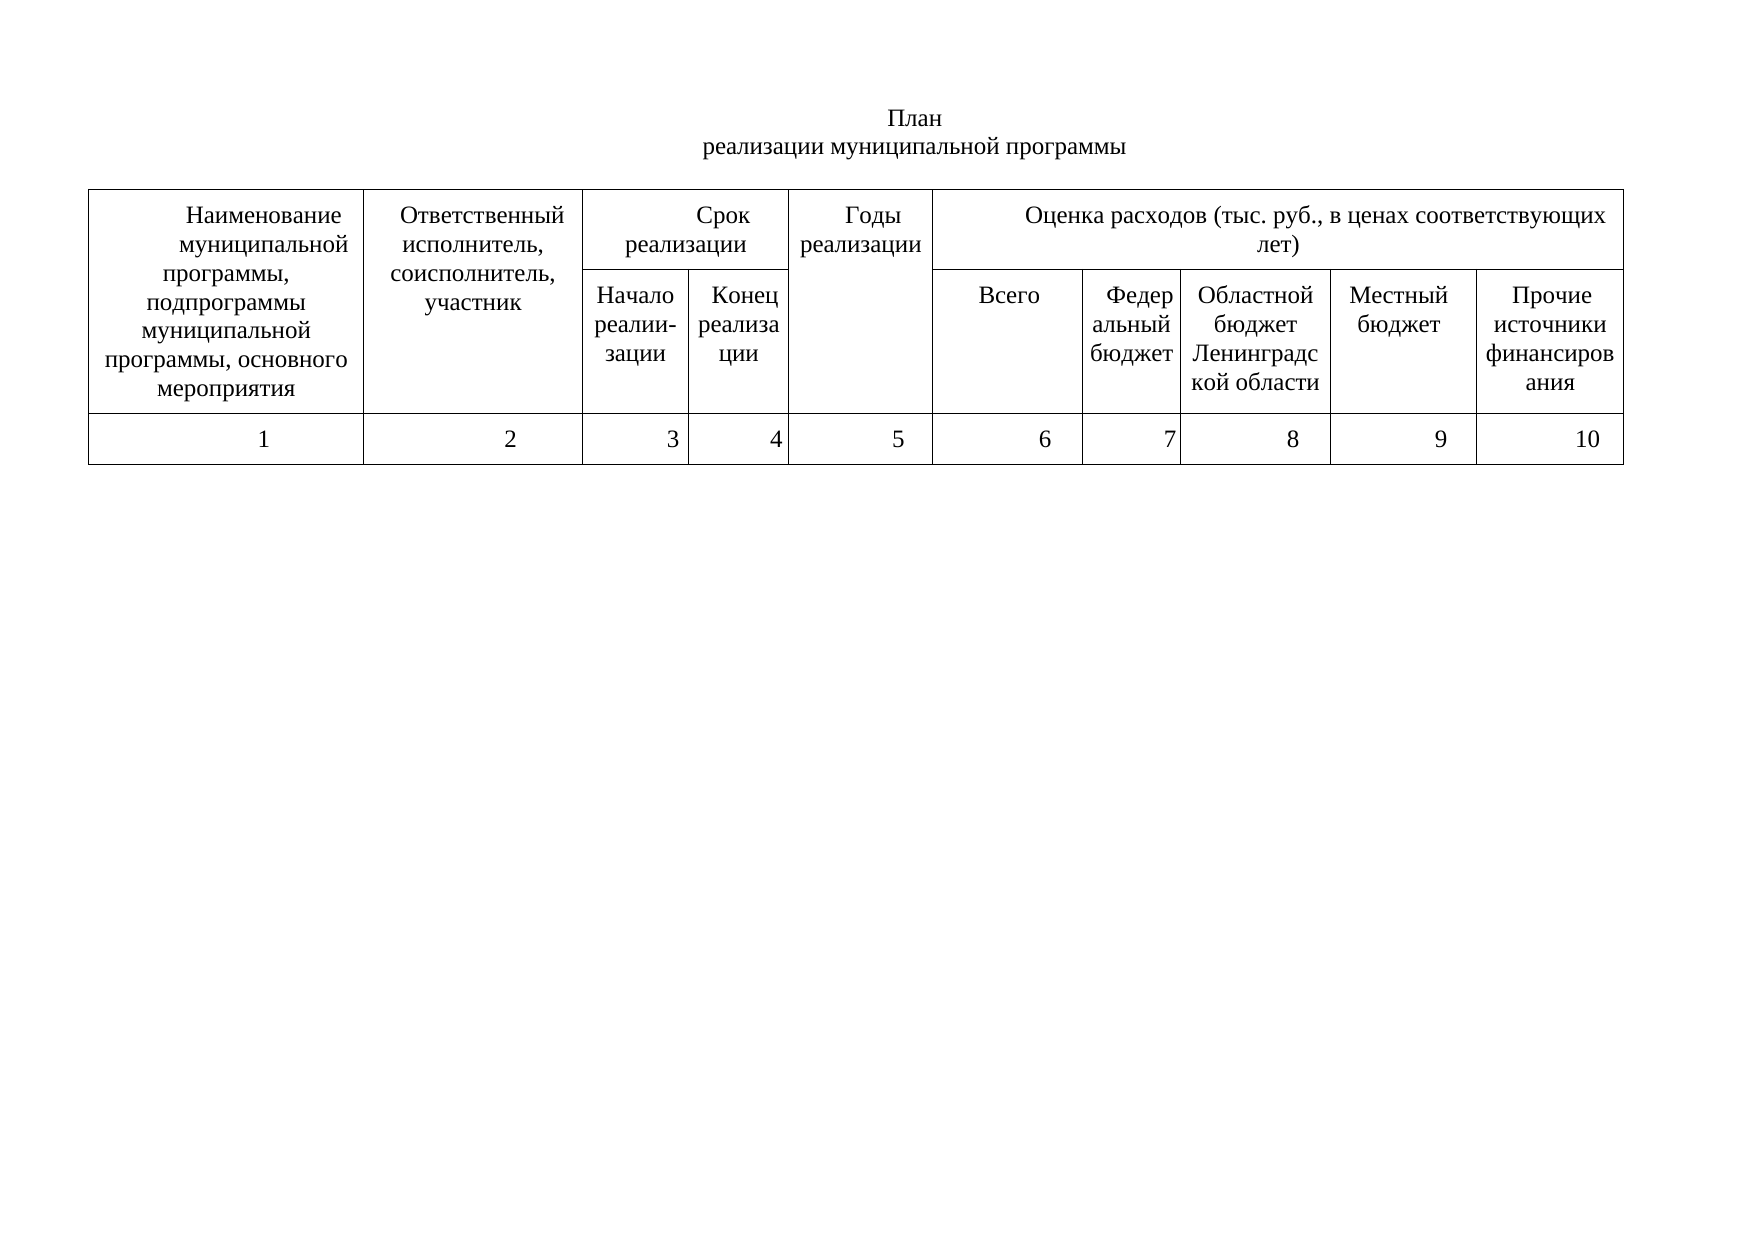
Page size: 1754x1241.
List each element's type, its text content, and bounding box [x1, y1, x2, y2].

table_header Оценка расходов (тыс. руб., в ценах соответствующих лет) [933, 190, 1623, 269]
table_cell Всего [933, 270, 1082, 412]
table_cell 8 [1181, 414, 1330, 463]
text План [89, 103, 1665, 131]
table_cell 2 [364, 414, 582, 463]
table_cell Федеральный бюджет [1083, 270, 1180, 412]
table_header Наименование муниципальной программы, подпрограммы муниципальной программы, основного мероприятия [89, 190, 363, 412]
table_cell 4 [689, 414, 788, 463]
table_cell Областной бюджет Ленинградской области [1181, 270, 1330, 412]
table_header Срок реализации [583, 190, 788, 269]
table_cell Конец реализации [689, 270, 788, 412]
table_cell 10 [1477, 414, 1623, 463]
table_cell 5 [789, 414, 932, 463]
table_cell 6 [933, 414, 1082, 463]
table_cell Прочие источники финансирования [1477, 270, 1623, 412]
table_cell 7 [1083, 414, 1180, 463]
table_header Ответственный исполнитель, соисполнитель, участник [364, 190, 582, 412]
text реализации муниципальной программы [89, 131, 1665, 160]
table_cell Начало реалии-зации [583, 270, 688, 412]
table_cell Местный бюджет [1331, 270, 1476, 412]
table_cell 9 [1331, 414, 1476, 463]
table_cell 3 [583, 414, 688, 463]
table_header Годы реализации [789, 190, 932, 412]
table_cell 1 [89, 414, 363, 463]
